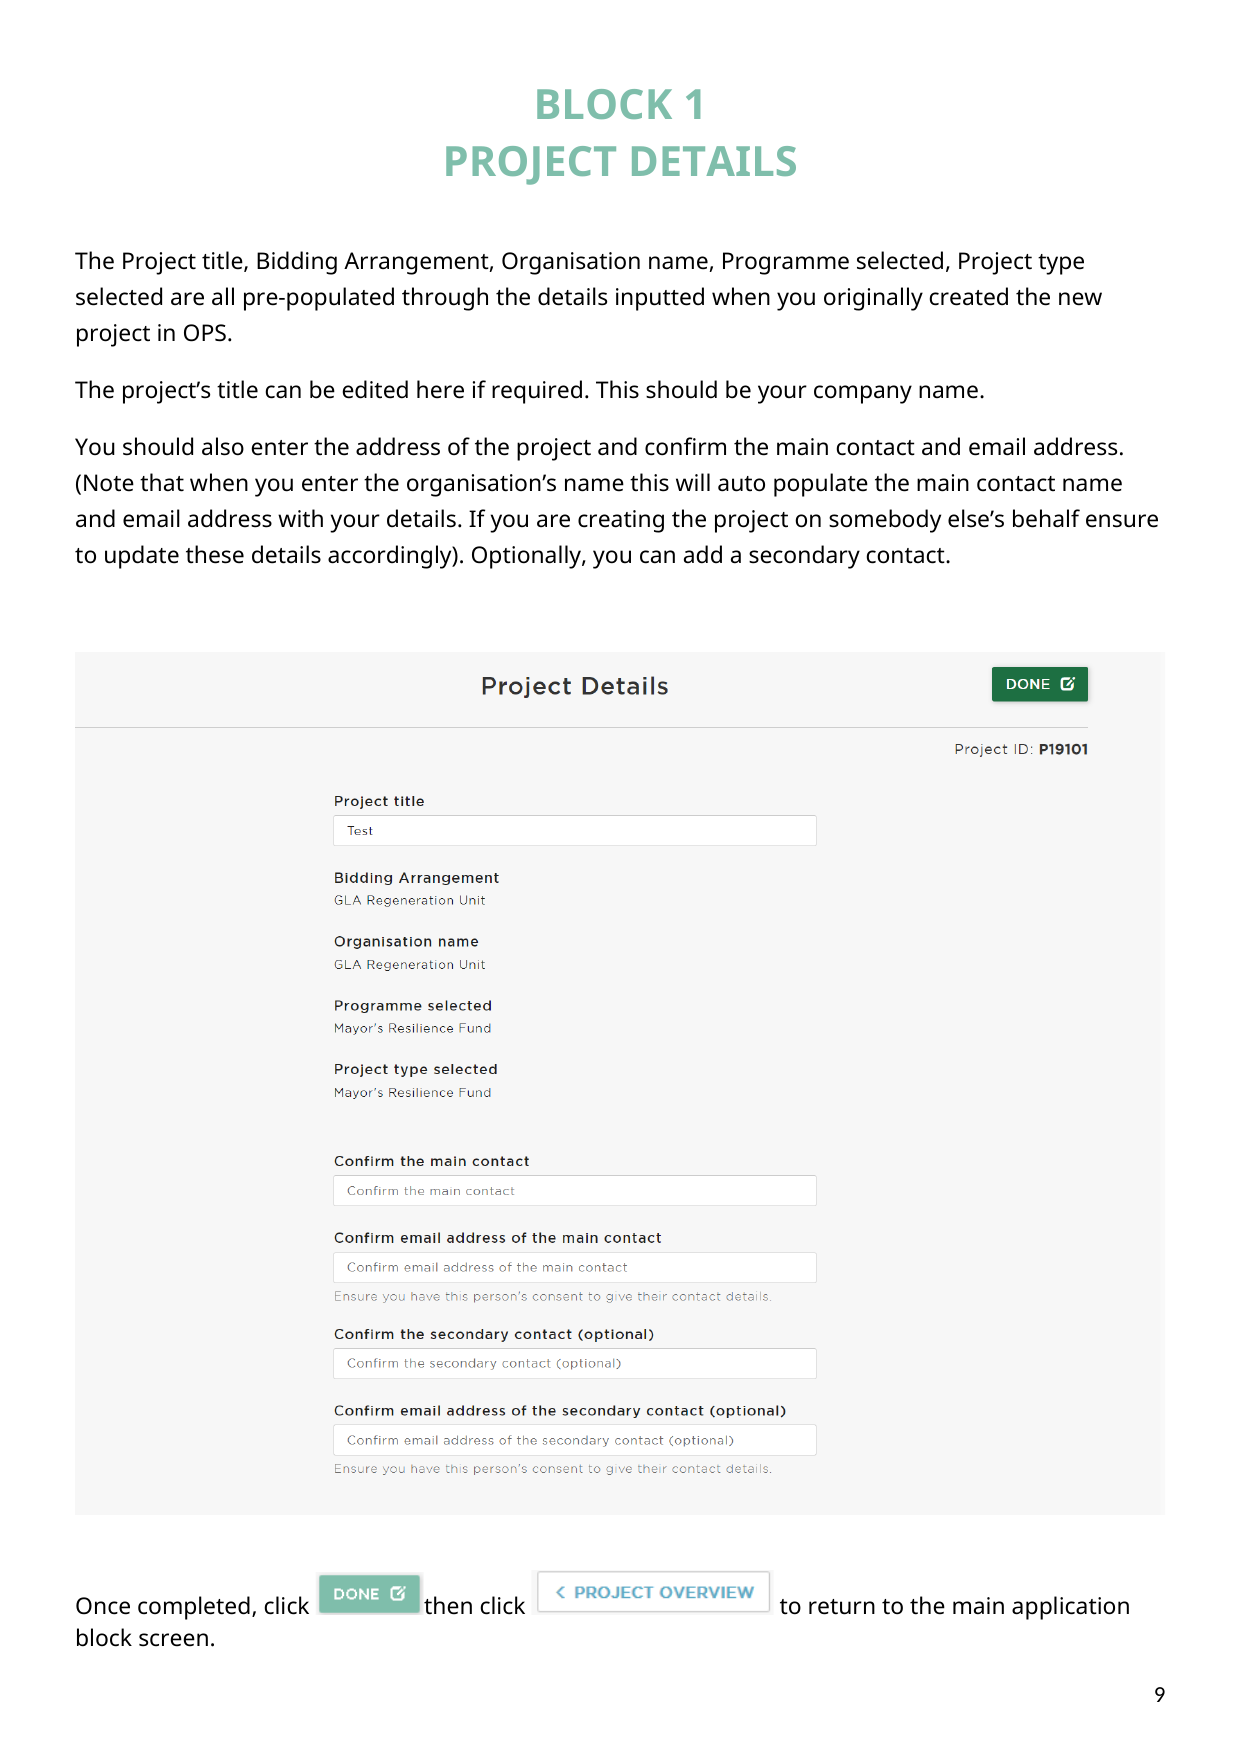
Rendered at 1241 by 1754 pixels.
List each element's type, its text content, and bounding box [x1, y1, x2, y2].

picture [75, 652, 1166, 1515]
picture [315, 1572, 424, 1615]
text The project’s title can be edited here if required. This should be your company name. [75, 374, 1165, 405]
text PROJECT DETAILS [75, 132, 1165, 188]
text Once completed, click then click to return to the main application block screen. [75, 1571, 1165, 1653]
text BLOCK 1 [75, 75, 1165, 132]
text The Project title, Bidding Arrangement, Organisation name, Programme selected, Project type selected are all pre-populated through the details inputted when you originally created the new project in OPS. [75, 245, 1165, 348]
text You should also enter the address of the project and confirm the main contact and email address. (Note that when you enter the organisation’s name this will auto populate the main contact name and email address with your details. If you are creating the project on somebody else’s behalf ensure to update these details accordingly). Optionally, you can add a secondary contact. [75, 431, 1165, 570]
picture [531, 1570, 774, 1615]
